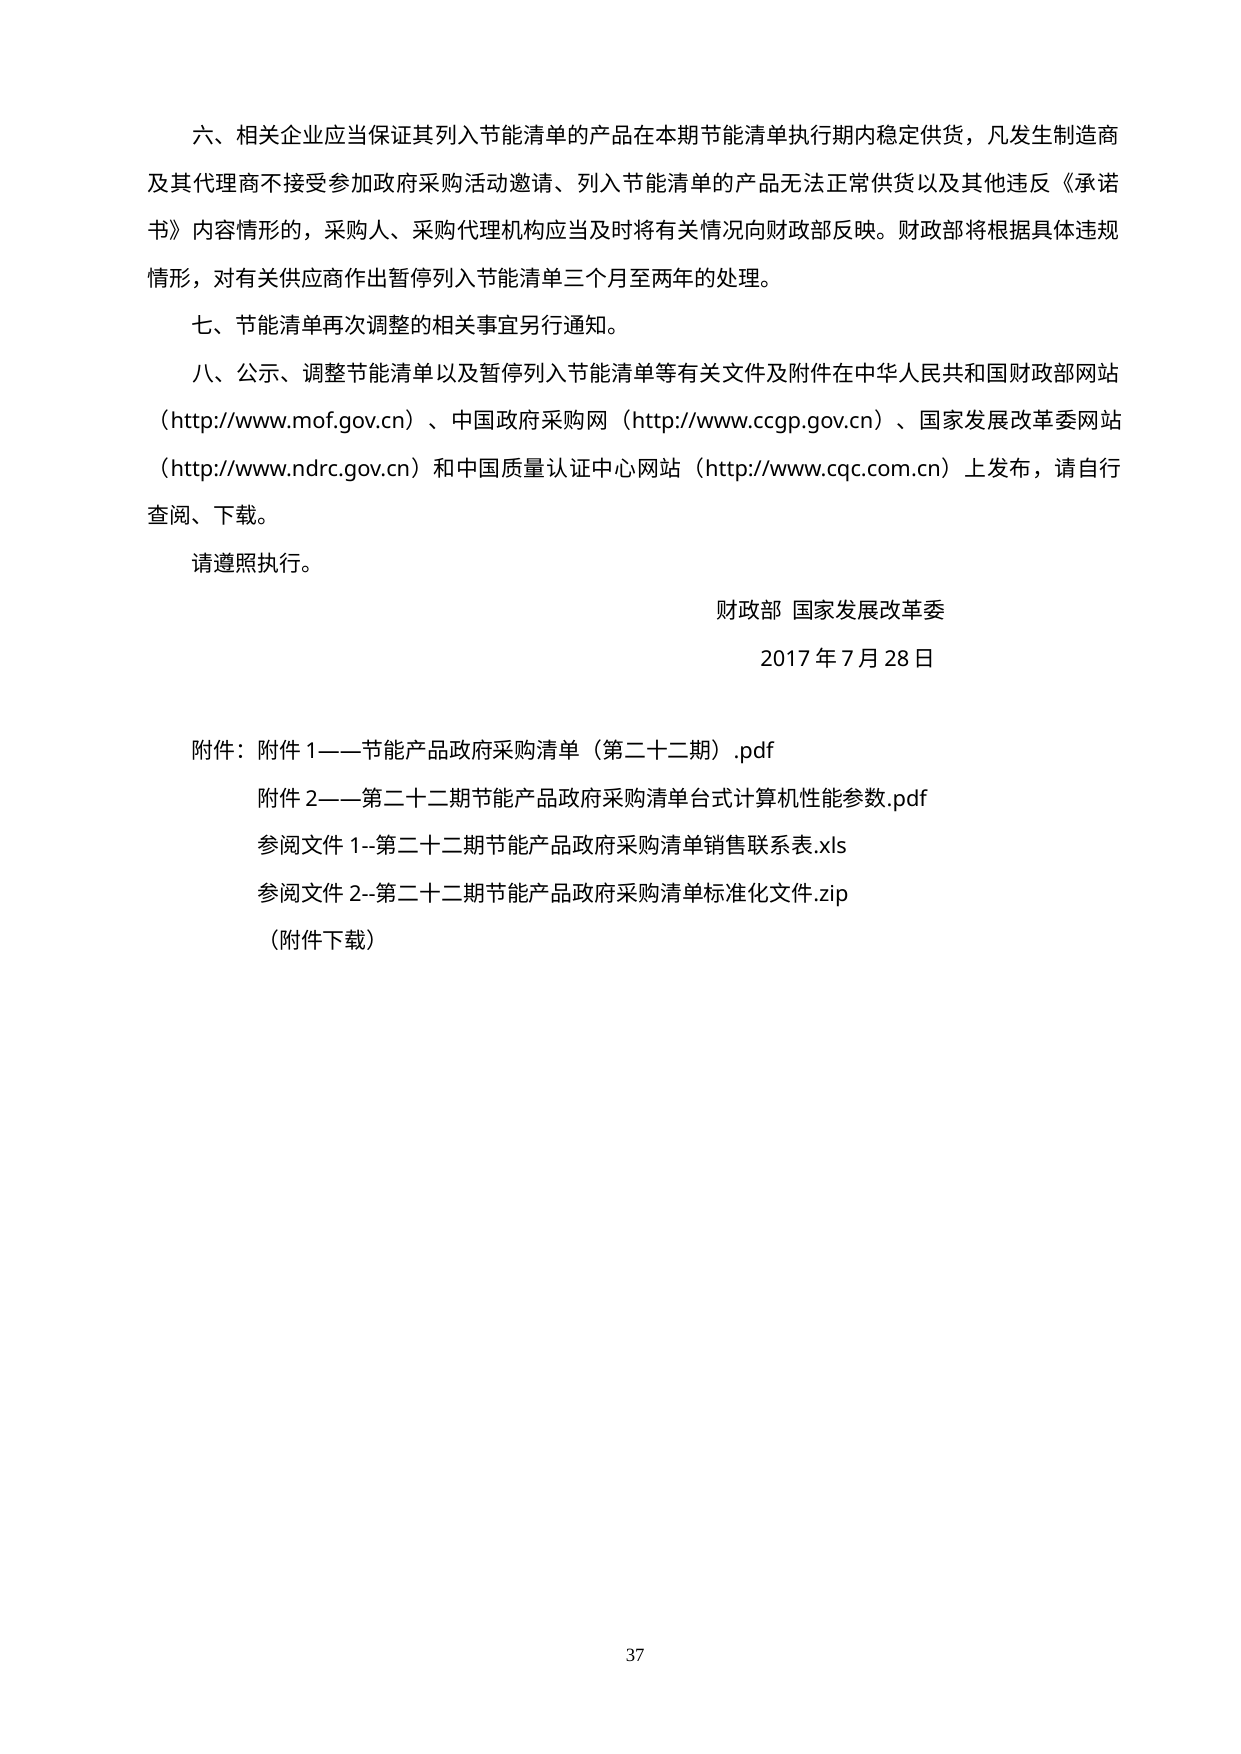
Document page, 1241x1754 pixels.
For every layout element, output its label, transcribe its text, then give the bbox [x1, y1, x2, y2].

text 参阅文件1--第二十二期节能产品政府采购清单销售联系表.xls [148, 828, 1122, 860]
text 附件：附件1——节能产品政府采购清单（第二十二期）.pdf [148, 733, 1122, 765]
text 八、公示、调整节能清单以及暂停列入节能清单等有关文件及附件在中华人民共和国财政部网站（http://www.mof.gov.cn）、中国政府采购网（http://www.ccgp.gov.cn）、国家发展改革委网站（http://www.ndrc.gov.cn）和中国质量认证中心网站（http://www.cqc.com.cn）上发布，请自行查阅、下载。 [148, 356, 1122, 530]
text 附件2——第二十二期节能产品政府采购清单台式计算机性能参数.pdf [148, 781, 1122, 812]
text 参阅文件2--第二十二期节能产品政府采购清单标准化文件.zip [148, 876, 1122, 908]
text 六、相关企业应当保证其列入节能清单的产品在本期节能清单执行期内稳定供货，凡发生制造商及其代理商不接受参加政府采购活动邀请、列入节能清单的产品无法正常供货以及其他违反《承诺书》内容情形的，采购人、采购代理机构应当及时将有关情况向财政部反映。财政部将根据具体违规情形，对有关供应商作出暂停列入节能清单三个月至两年的处理。 [148, 118, 1122, 292]
text 财政部 国家发展改革委 [148, 593, 1122, 625]
text （附件下载） [148, 923, 1122, 955]
text 请遵照执行。 [148, 546, 1122, 577]
text 七、节能清单再次调整的相关事宜另行通知。 [148, 308, 1122, 340]
text 2017年7月28日 [148, 641, 1122, 673]
